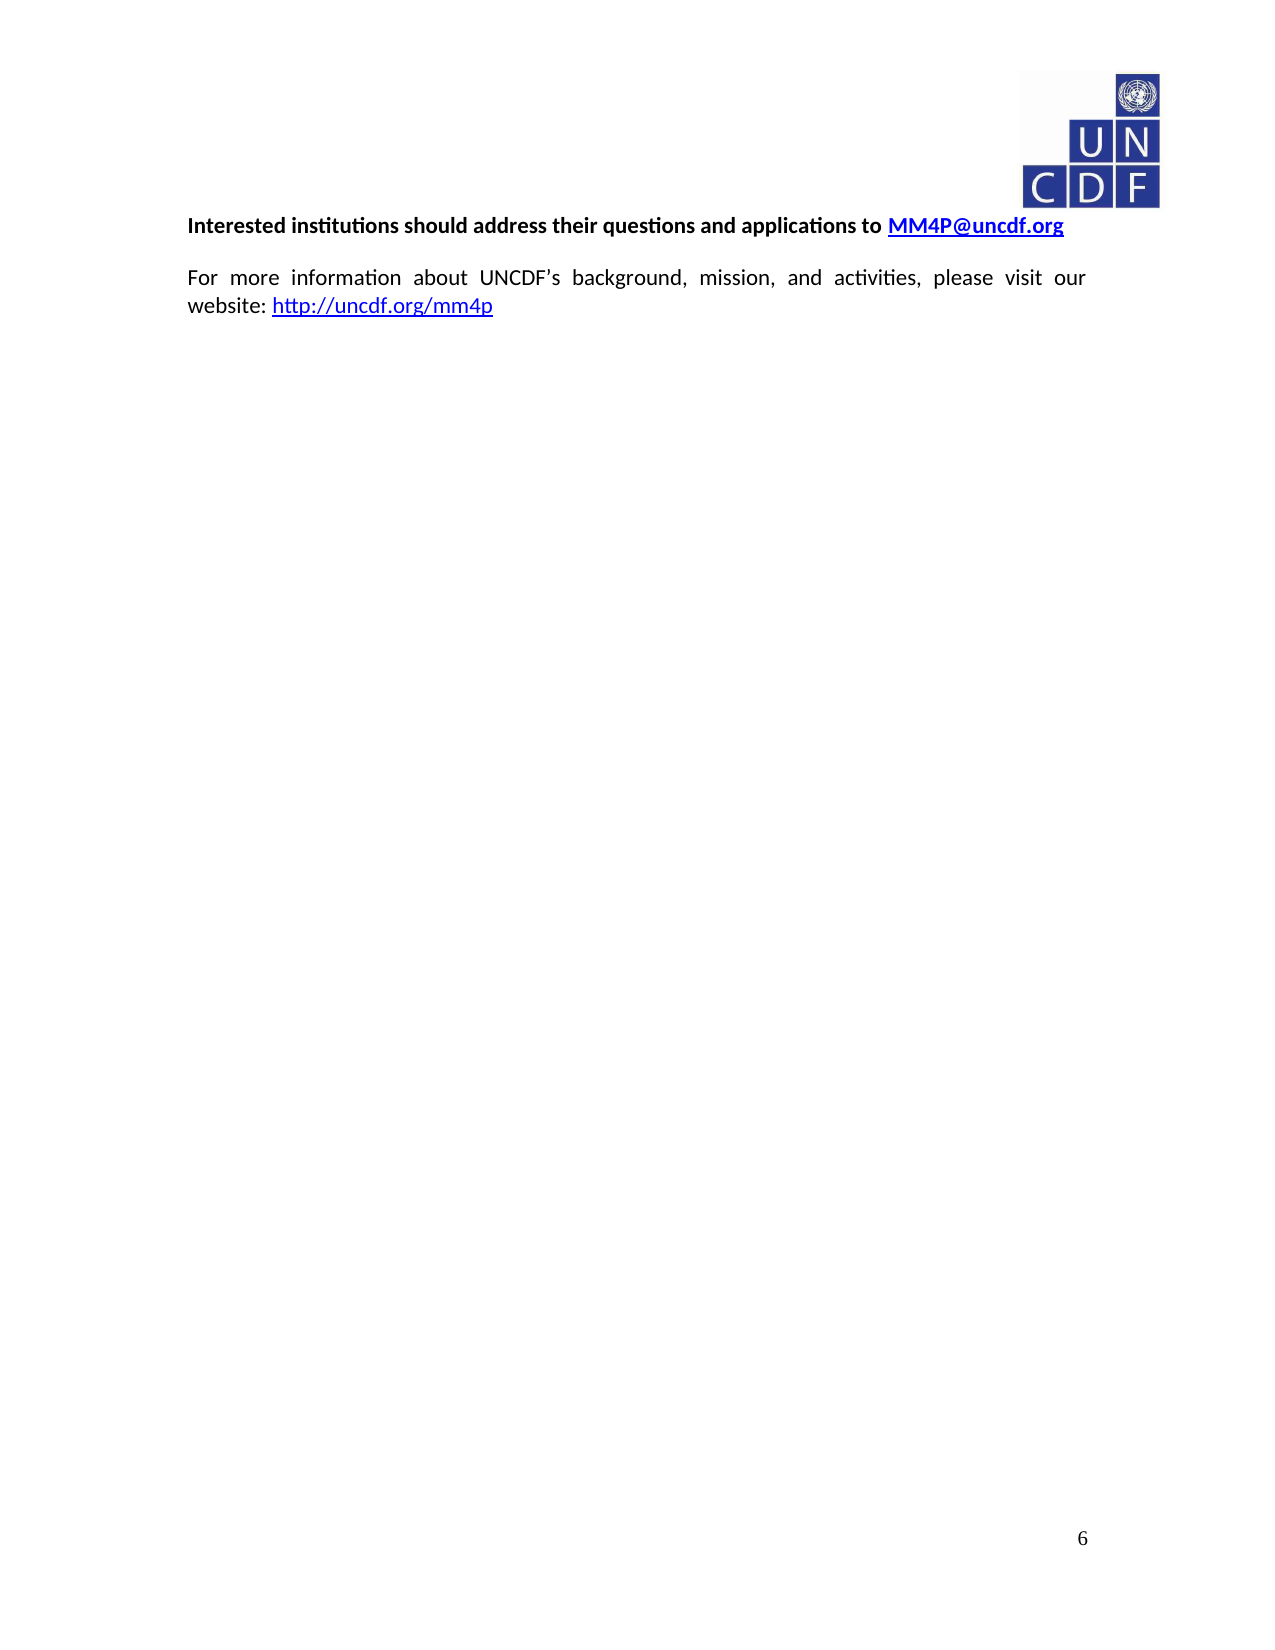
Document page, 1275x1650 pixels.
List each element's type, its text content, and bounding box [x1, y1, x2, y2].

text Interested institutions should address their questions and applications to MM4P@uncdf.org [187, 150, 1087, 239]
text For more information about UNCDF’s background, mission, and activities, please visit our website: http://uncdf.org/mm4p [187, 263, 1087, 319]
picture [1018, 70, 1166, 212]
